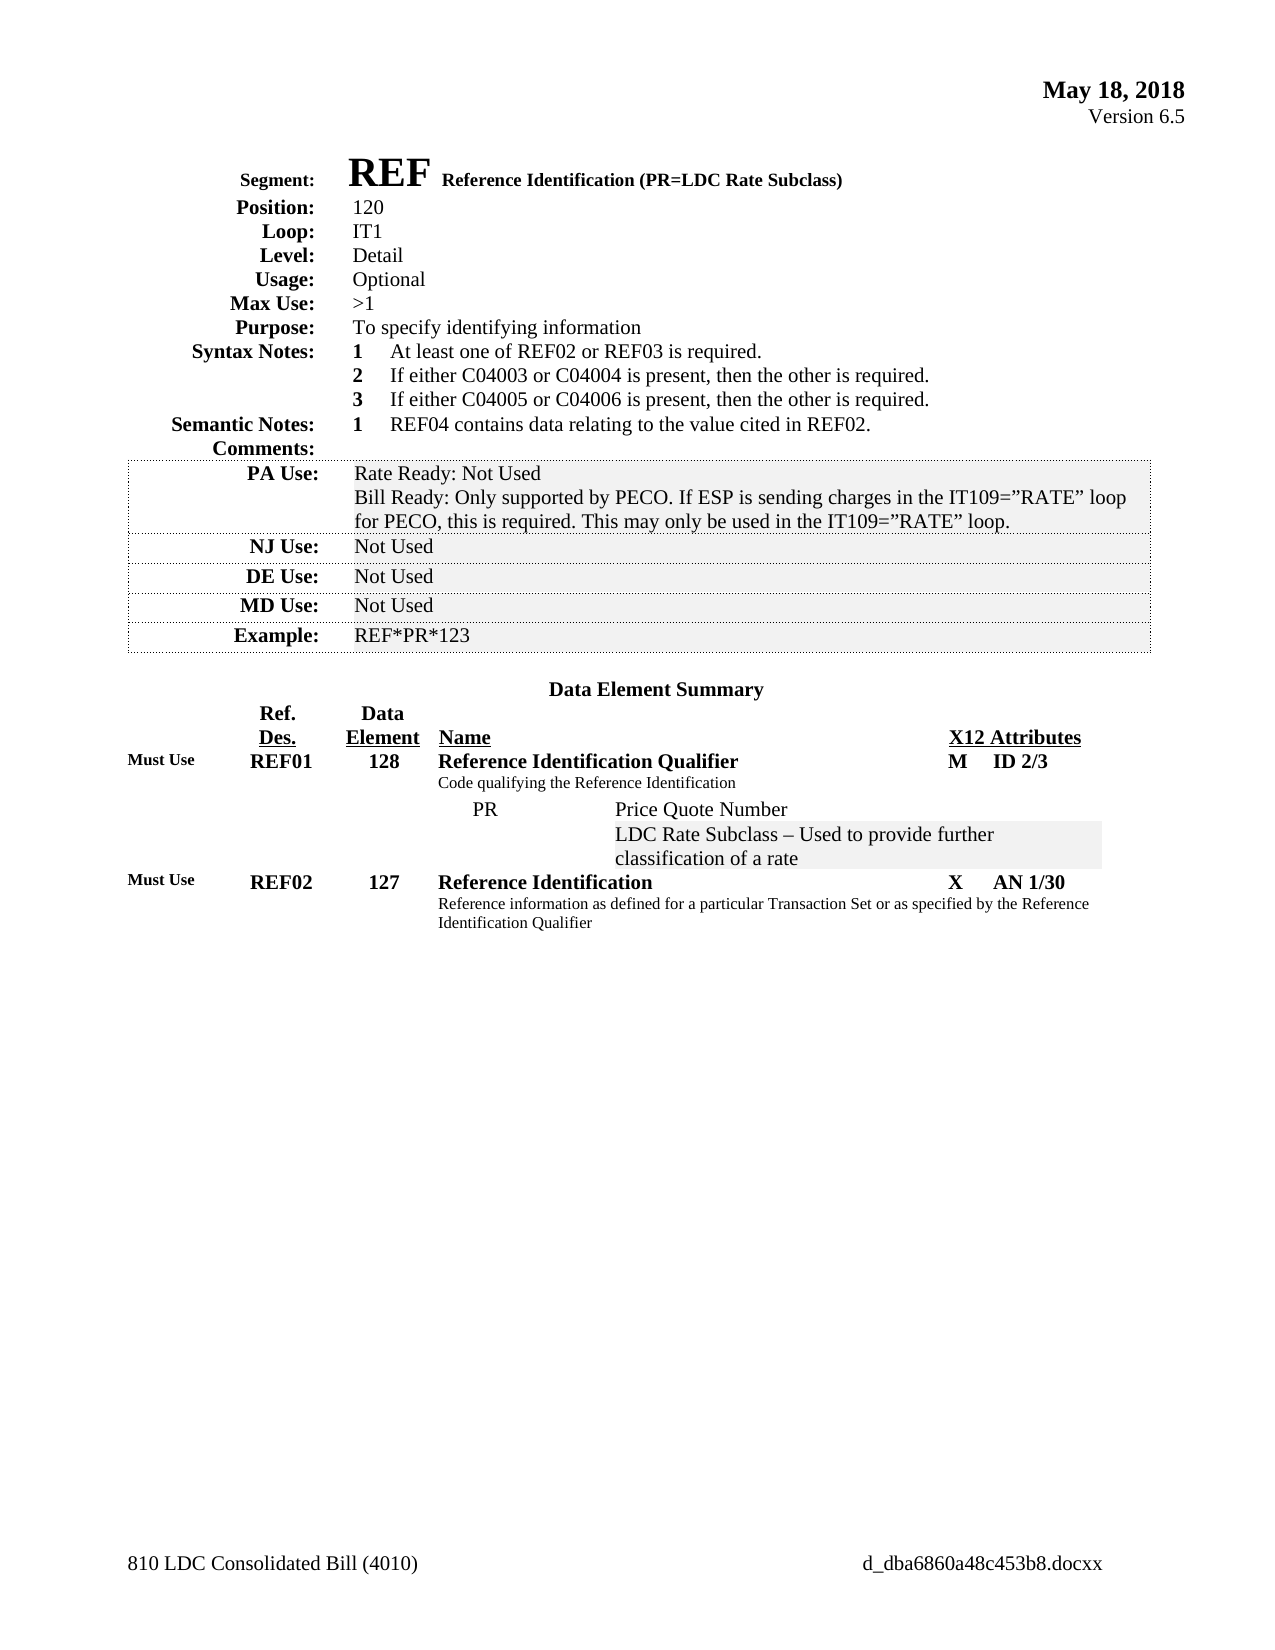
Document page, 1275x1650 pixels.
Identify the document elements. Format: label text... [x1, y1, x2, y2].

text Data Element Summary [127, 677, 1185, 701]
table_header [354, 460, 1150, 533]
subtitle Segment: REF Reference Identification (PR=LDC Rate Subclass) [127, 147, 1170, 195]
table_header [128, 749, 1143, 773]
text Des. Element Name X12 Attributes [127, 725, 1185, 749]
text 2 If either C04003 or C04004 is present, then the other is required. [127, 363, 1185, 387]
text Level: Detail [127, 243, 1185, 267]
text Syntax Notes: 1 At least one of REF02 or REF03 is required. [127, 339, 1185, 363]
text Comments: [127, 436, 1185, 459]
text : IT1 [127, 219, 1185, 243]
text Semantic Notes: 1 REF04 contains data relating to the value cited in REF02. [127, 411, 1185, 436]
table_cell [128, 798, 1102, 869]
text 3 If either C04005 or C04006 is present, then the other is required. [127, 387, 1185, 411]
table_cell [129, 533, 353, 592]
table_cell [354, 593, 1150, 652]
text Position: 120 [127, 195, 1185, 219]
text Ref. Data [127, 701, 1185, 725]
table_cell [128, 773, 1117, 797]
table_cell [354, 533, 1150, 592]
text Max Use: >1 [127, 291, 1185, 315]
text Purpose: To specify identifying information [127, 315, 1185, 339]
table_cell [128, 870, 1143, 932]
text Usage: Optional [127, 267, 1185, 291]
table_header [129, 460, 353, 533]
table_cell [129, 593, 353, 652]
